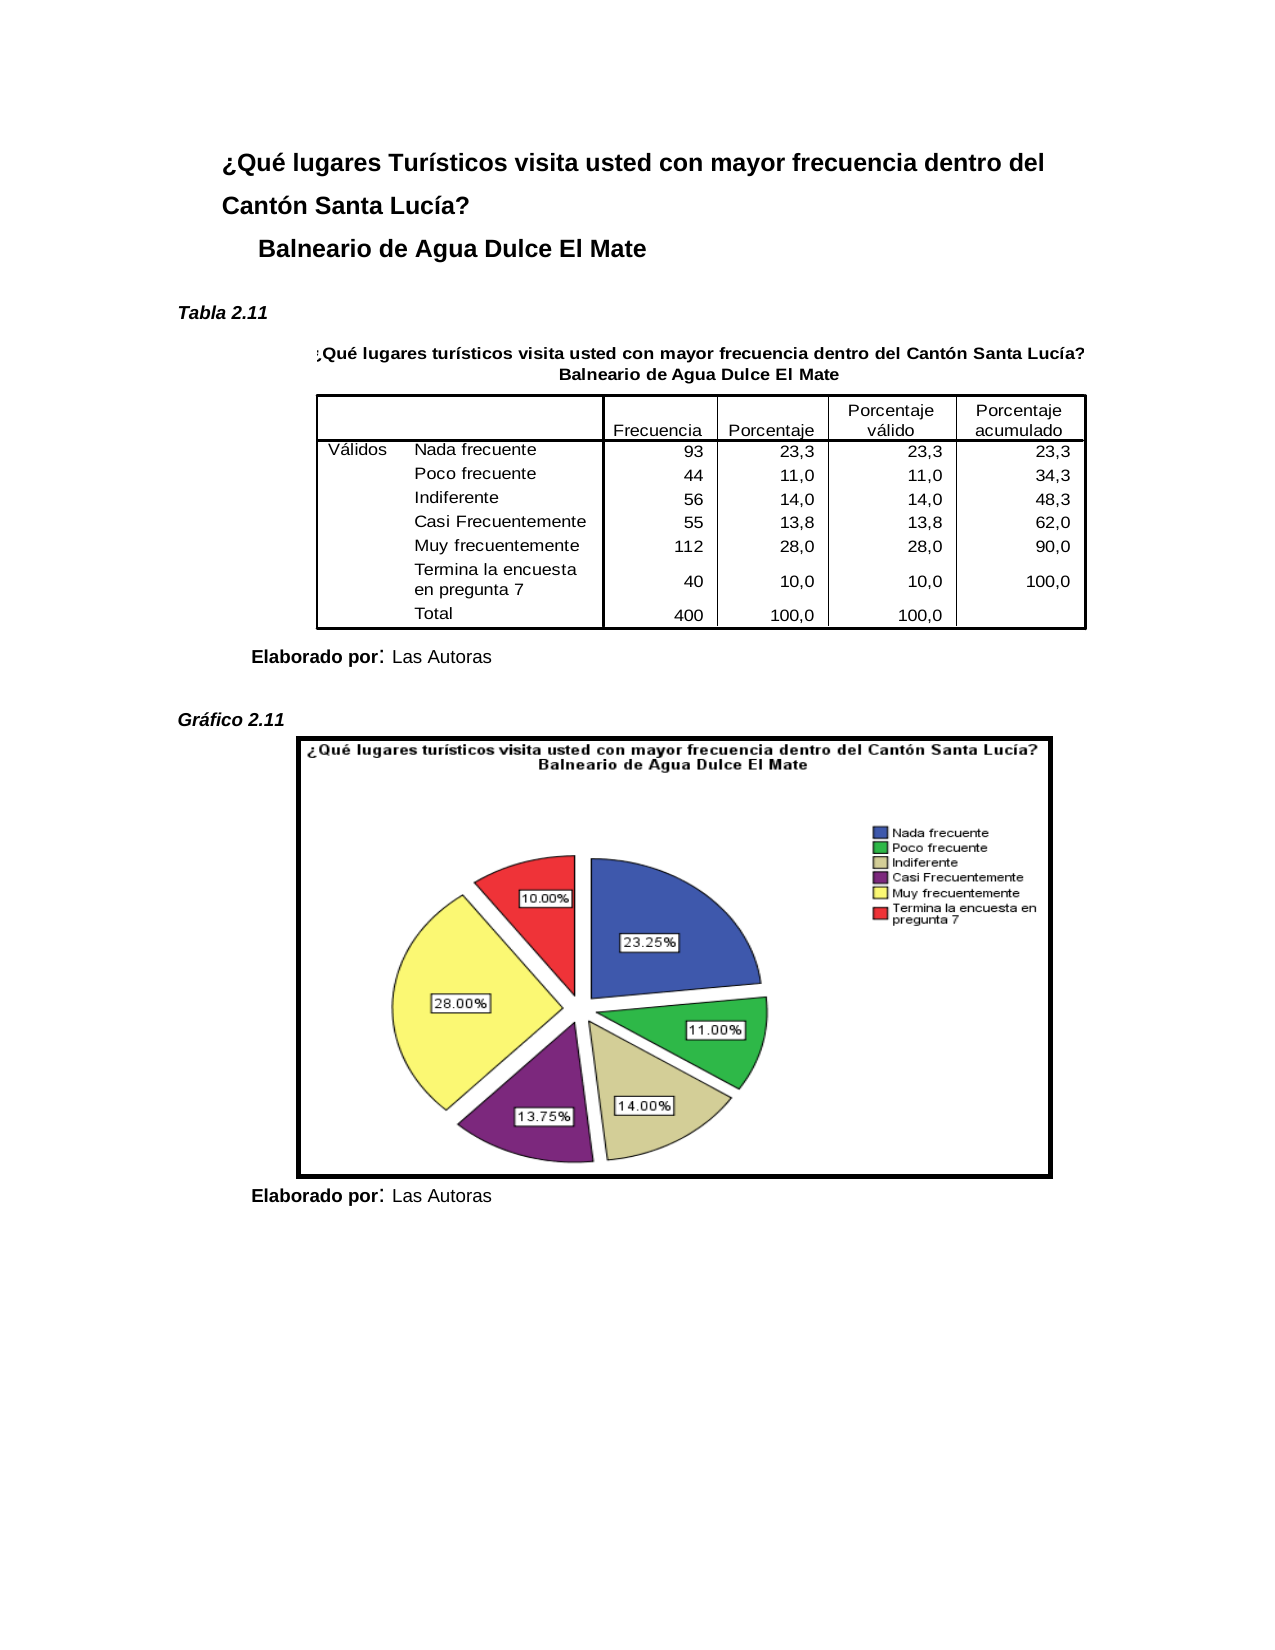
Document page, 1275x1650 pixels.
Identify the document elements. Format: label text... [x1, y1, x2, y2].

text ¿Qué lugares Turísticos visita usted con mayor frecuencia dentro del Cantón Santa Lucía? [222, 148, 1098, 219]
text Balneario de Agua Dulce El Mate [251, 234, 1098, 263]
subtitle Tabla 2.11 [177, 302, 1098, 323]
picture [301, 741, 1048, 1174]
text Elaborado por: Las Autoras [251, 640, 1098, 669]
text Elaborado por: Las Autoras [251, 1179, 1098, 1208]
subtitle Gráfico 2.11 [177, 708, 1098, 730]
